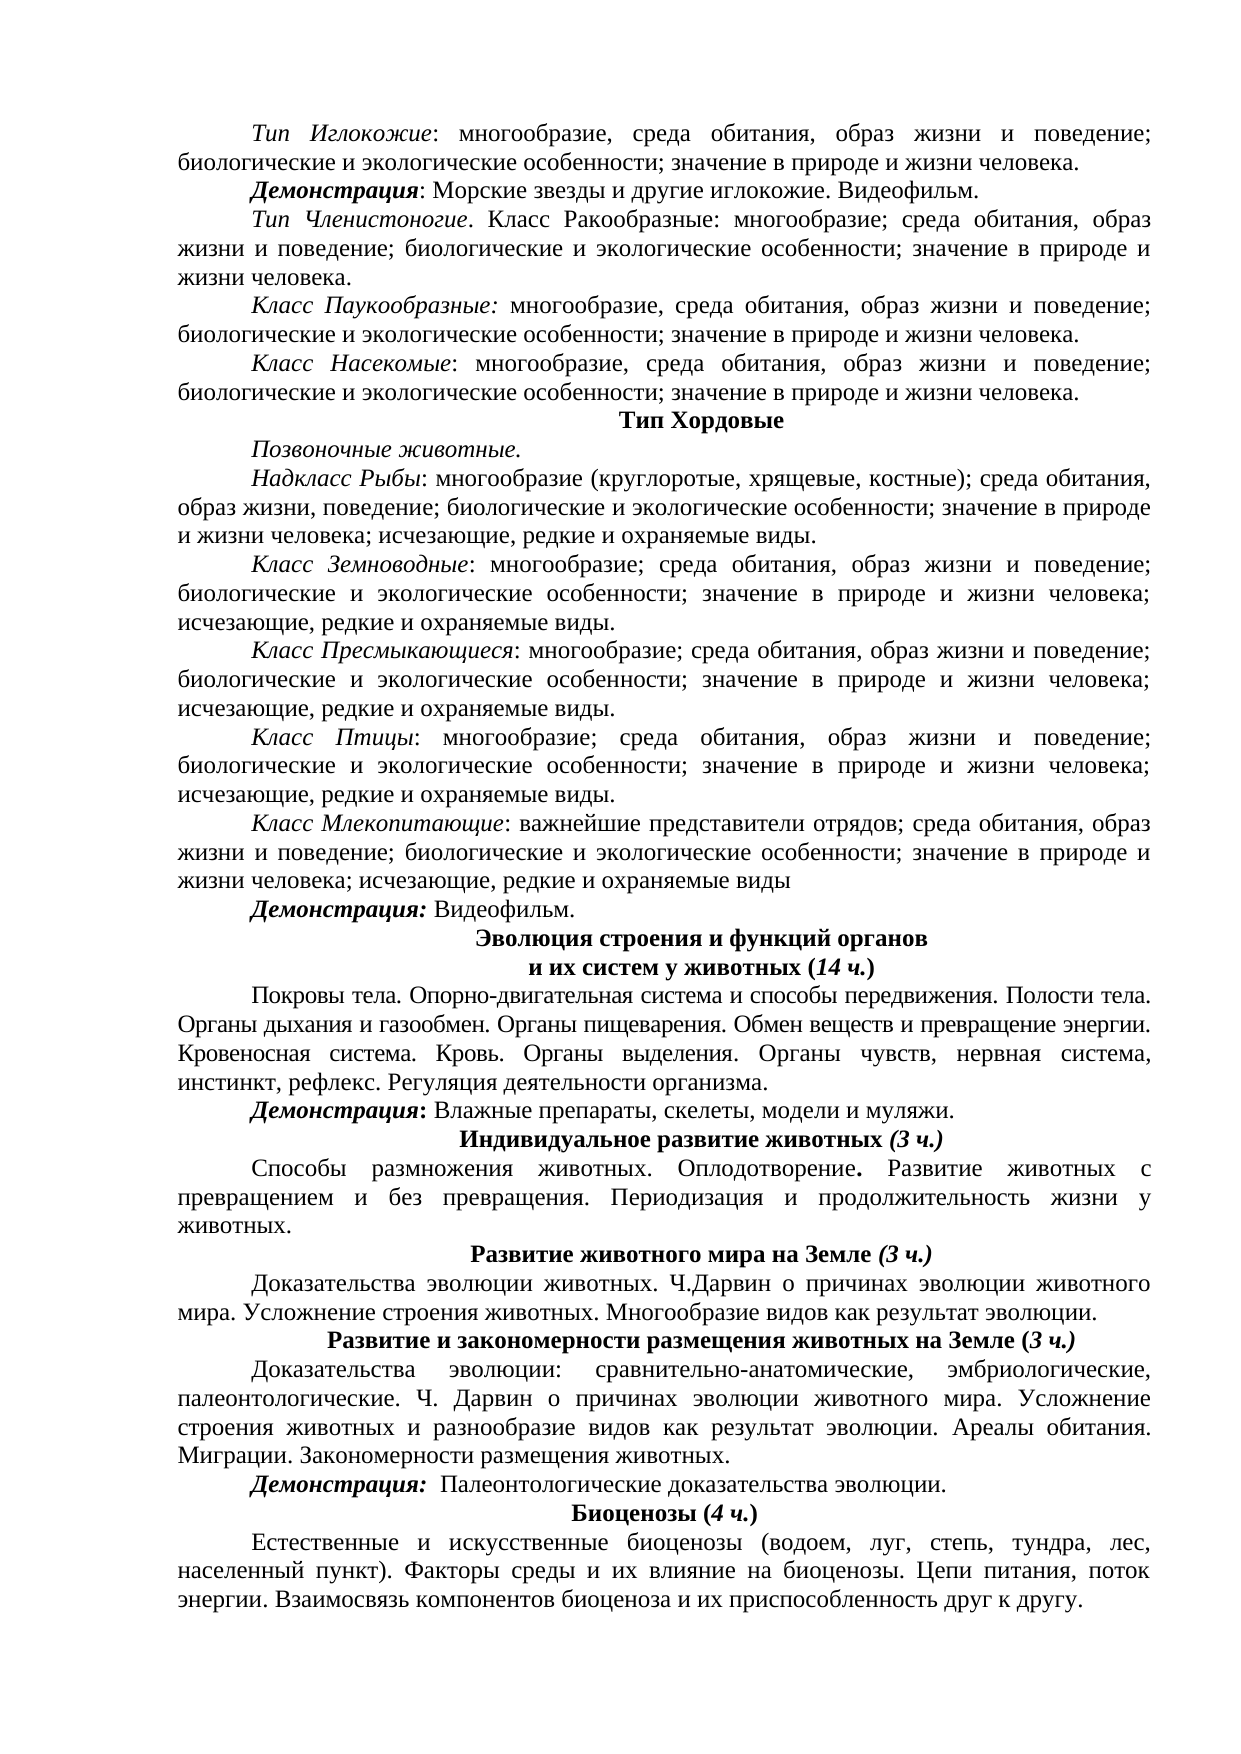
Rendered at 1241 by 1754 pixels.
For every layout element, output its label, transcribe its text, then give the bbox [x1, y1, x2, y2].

text Индивидуальное развитие животных (3 ч.) [177, 1124, 1152, 1153]
text Тип Членистоногие. Класс Ракообразные: многообразие; среда обитания, образ жизни и поведение; биологические и экологические особенности; значение в природе и жизни человека. [177, 204, 1152, 291]
text Естественные и искусственные биоценозы (водоем, луг, степь, тундра, лес, населенный пункт). Факторы среды и их влияние на биоценозы. Цепи питания, поток энергии. Взаимосвязь компонентов биоценоза и их приспособленность друг к другу. [177, 1527, 1152, 1613]
text Класс Насекомые: многообразие, среда обитания, образ жизни и поведение; биологические и экологические особенности; значение в природе и жизни человека. [177, 348, 1152, 406]
text Класс Млекопитающие: важнейшие представители отрядов; среда обитания, образ жизни и поведение; биологические и экологические особенности; значение в природе и жизни человека; исчезающие, редкие и охраняемые виды [177, 808, 1152, 894]
text Тип Иглокожие: многообразие, среда обитания, образ жизни и поведение; биологические и экологические особенности; значение в природе и жизни человека. [177, 118, 1152, 176]
text Способы размножения животных. Оплодотворение. Развитие животных с превращением и без превращения. Периодизация и продолжительность жизни у животных. [177, 1153, 1152, 1239]
text Демонстрация: Палеонтологические доказательства эволюции. [177, 1469, 1152, 1498]
text Демонстрация: Видеофильм. [177, 894, 1152, 923]
text Надкласс Рыбы: многообразие (круглоротые, хрящевые, костные); среда обитания, образ жизни, поведение; биологические и экологические особенности; значение в природе и жизни человека; исчезающие, редкие и охраняемые виды. [177, 463, 1152, 549]
text Эволюция строения и функций органов [177, 923, 1152, 952]
text Развитие и закономерности размещения животных на Земле (3 ч.) [177, 1326, 1152, 1354]
text Развитие животного мира на Земле (3 ч.) [177, 1239, 1152, 1268]
text Класс Пресмыкающиеся: многообразие; среда обитания, образ жизни и поведение; биологические и экологические особенности; значение в природе и жизни человека; исчезающие, редкие и охраняемые виды. [177, 636, 1152, 722]
text и их систем у животных (14 ч.) [177, 952, 1152, 981]
text Класс Паукообразные: многообразие, среда обитания, образ жизни и поведение; биологические и экологические особенности; значение в природе и жизни человека. [177, 291, 1152, 348]
text Покровы тела. Опорно-двигательная система и способы передвижения. Полости тела. Органы дыхания и газообмен. Органы пищеварения. Обмен веществ и превращение энергии. Кровеносная система. Кровь. Органы выделения. Органы чувств, нервная система, инстинкт, рефлекс. Регуляция деятельности организма. [177, 981, 1152, 1096]
text Биоценозы (4 ч.) [177, 1498, 1152, 1527]
text Тип Хордовые [177, 406, 1152, 434]
text Класс Птицы: многообразие; среда обитания, образ жизни и поведение; биологические и экологические особенности; значение в природе и жизни человека; исчезающие, редкие и охраняемые виды. [177, 722, 1152, 808]
text Позвоночные животные. [177, 434, 1152, 463]
text Доказательства эволюции животных. Ч.Дарвин о причинах эволюции животного мира. Усложнение строения животных. Многообразие видов как результат эволюции. [177, 1268, 1152, 1326]
text Демонстрация: Влажные препараты, скелеты, модели и муляжи. [177, 1096, 1152, 1124]
text Демонстрация: Морские звезды и другие иглокожие. Видеофильм. [177, 176, 1152, 204]
text Класс Земноводные: многообразие; среда обитания, образ жизни и поведение; биологические и экологические особенности; значение в природе и жизни человека; исчезающие, редкие и охраняемые виды. [177, 549, 1152, 636]
text Доказательства эволюции: сравнительно-анатомические, эмбриологические, палеонтологические. Ч. Дарвин о причинах эволюции животного мира. Усложнение строения животных и разнообразие видов как результат эволюции. Ареалы обитания. Миграции. Закономерности размещения животных. [177, 1354, 1152, 1469]
